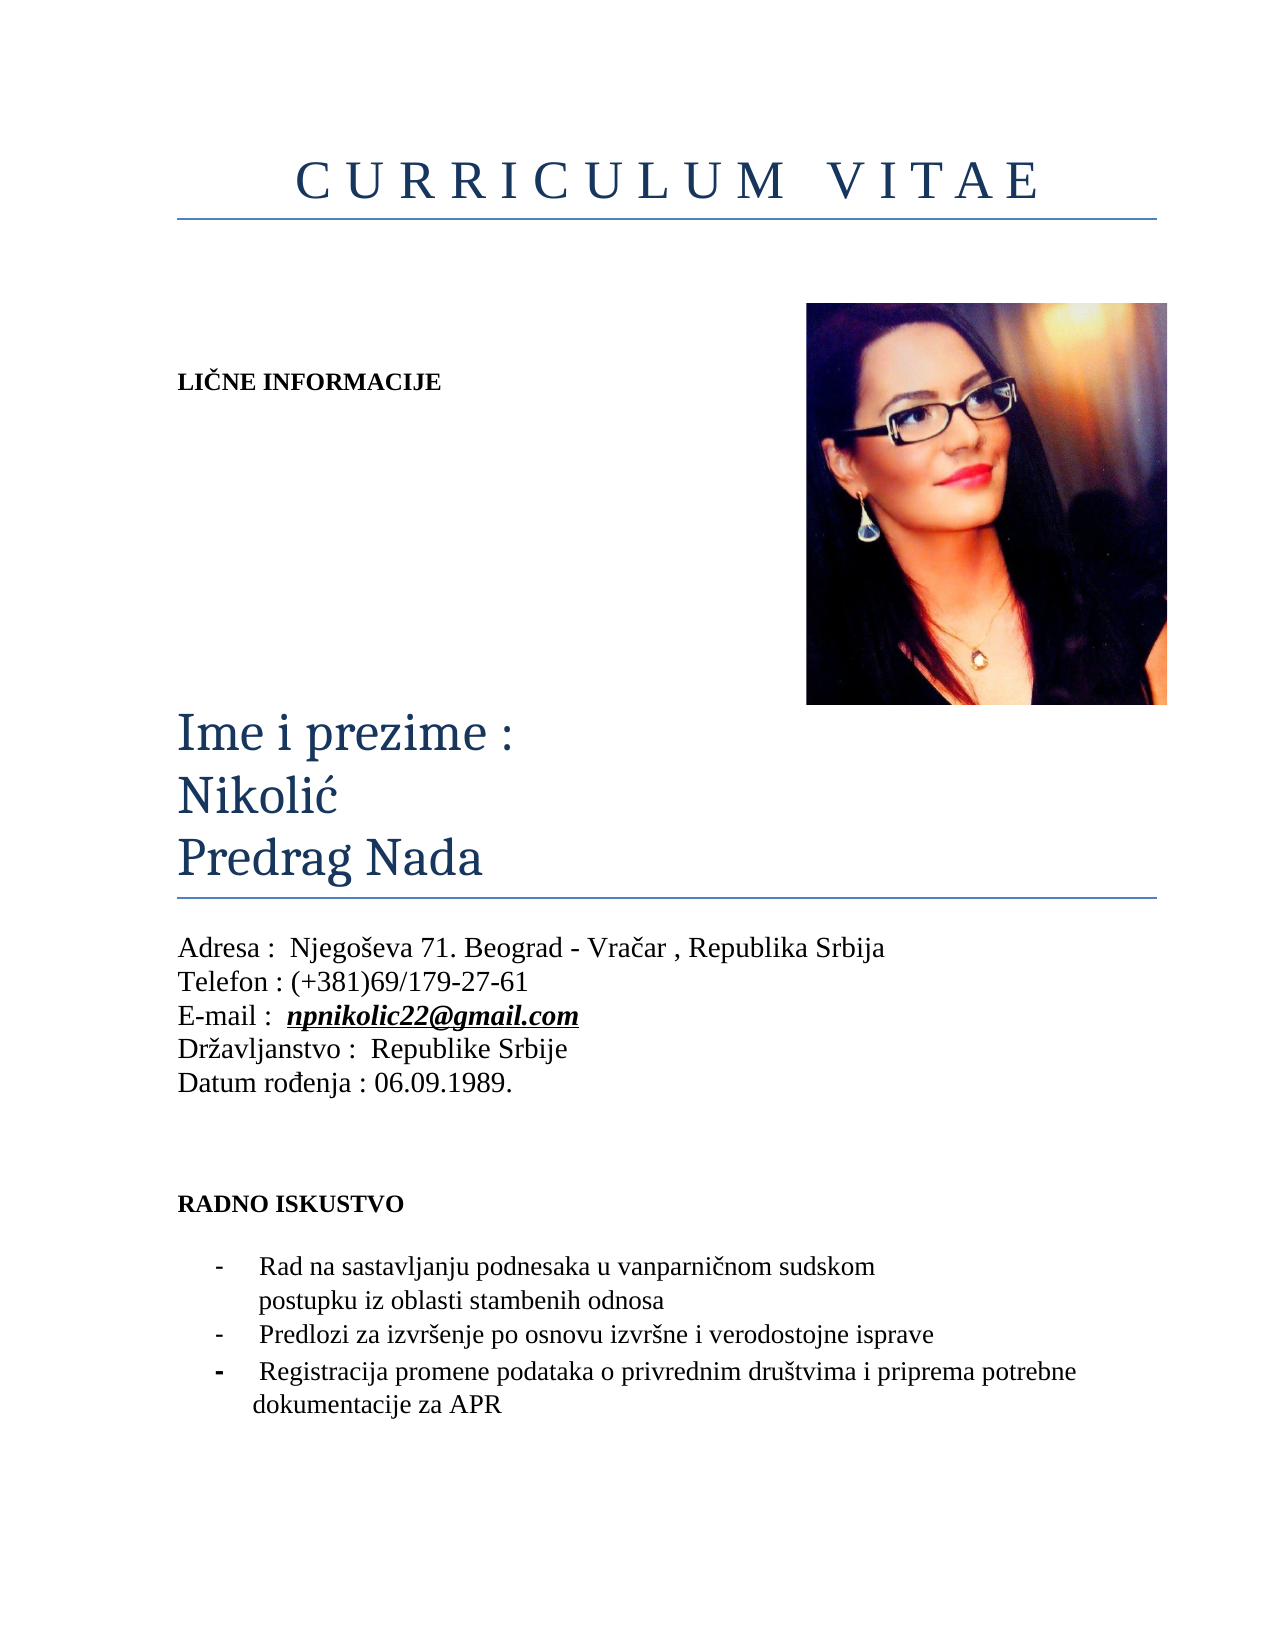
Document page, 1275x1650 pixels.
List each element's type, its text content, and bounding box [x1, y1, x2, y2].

title C U R R I C U L U M V I T A E [177, 148, 1157, 218]
picture [806, 303, 1168, 705]
text Državljanstvo : Republike Srbije [177, 1031, 1157, 1065]
text Adresa : Njegoševa 71. Beograd - Vračar , Republika Srbija [177, 931, 1157, 964]
list Predlozi za izvršenje po osnovu izvršne i verodostojne isprave [215, 1315, 1157, 1352]
list Rad na sastavljanju podnesaka u vanparničnom sudskom [215, 1247, 1157, 1284]
text postupku iz oblasti stambenih odnosa [177, 1284, 1157, 1315]
title Predrag Nada [177, 827, 1157, 897]
text E-mail : npnikolic22@gmail.com [177, 998, 1157, 1031]
list Registracija promene podataka o privrednim društvima i priprema potrebne dokumentacije za APR [215, 1352, 1157, 1420]
text LIČNE INFORMACIJE [177, 367, 806, 396]
text Telefon : (+381)69/179-27-61 [177, 964, 1157, 998]
text RADNO ISKUSTVO [177, 1189, 1157, 1218]
text Datum rođenja : 06.09.1989. [177, 1065, 1157, 1098]
title Ime i prezime : Nikolić [177, 702, 1157, 827]
